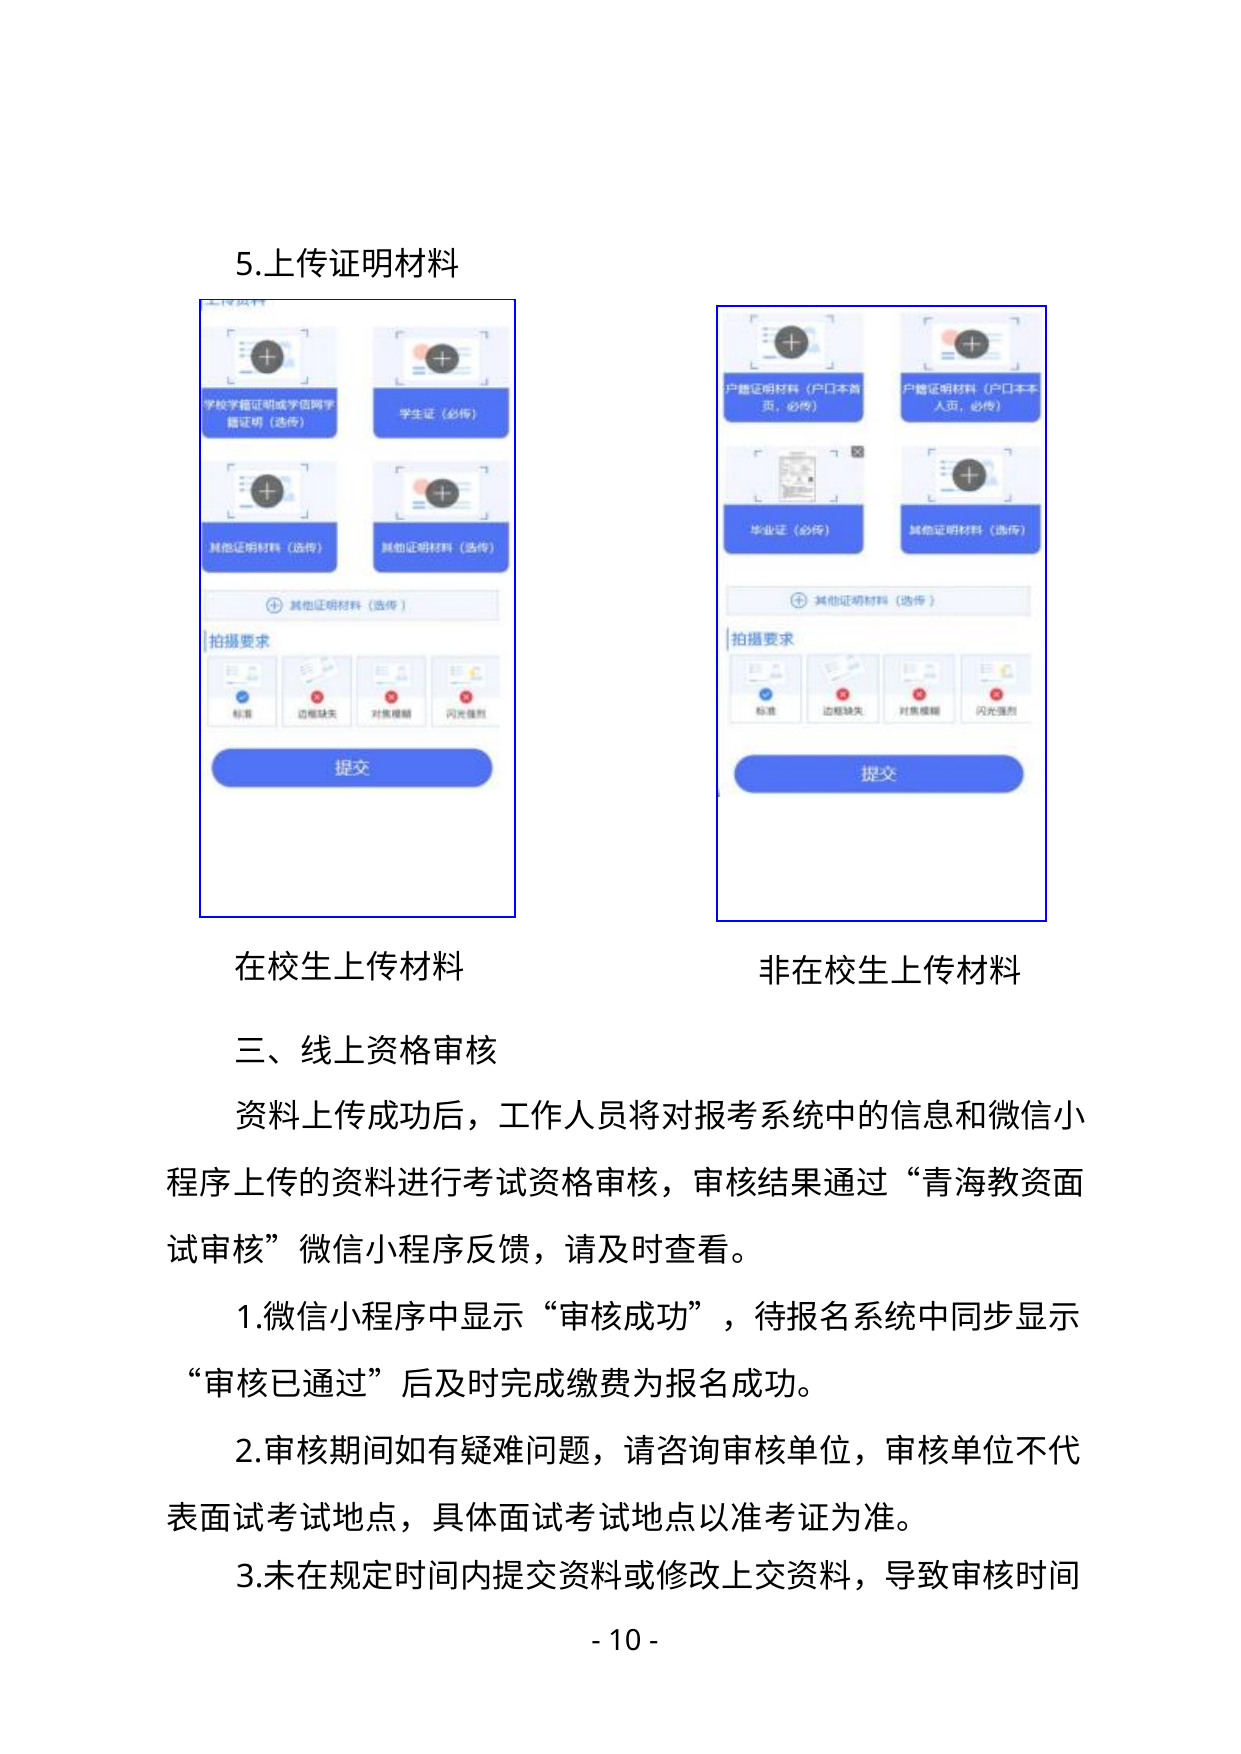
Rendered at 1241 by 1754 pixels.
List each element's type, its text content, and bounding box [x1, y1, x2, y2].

text 1.微信小程序中显示“审核成功”，待报名系统中同步显示 “审核已通过”后及时完成缴费为报名成功。 [169, 1291, 1087, 1404]
text 3.未在规定时间内提交资料或修改上交资料，导致审核时间 [236, 1558, 1087, 1595]
text 非在校生上传材料 [758, 953, 1087, 990]
picture [201, 300, 514, 793]
table_header [718, 797, 1045, 919]
picture [718, 307, 1045, 797]
text 2.审核期间如有疑难问题，请咨询审核单位，审核单位不代 表面试考试地点，具体面试考试地点以准考证为准。 [166, 1424, 1087, 1538]
text 三、线上资格审核 [234, 1025, 1087, 1072]
text 在校生上传材料 [234, 949, 707, 986]
table_header [201, 793, 514, 916]
text 5.上传证明材料 [235, 238, 707, 285]
text 资料上传成功后，工作人员将对报考系统中的信息和微信小 程序上传的资料进行考试资格审核，审核结果通过“青海教资面 试审核”微信小程序反馈，请及时查看。 [166, 1090, 1087, 1270]
